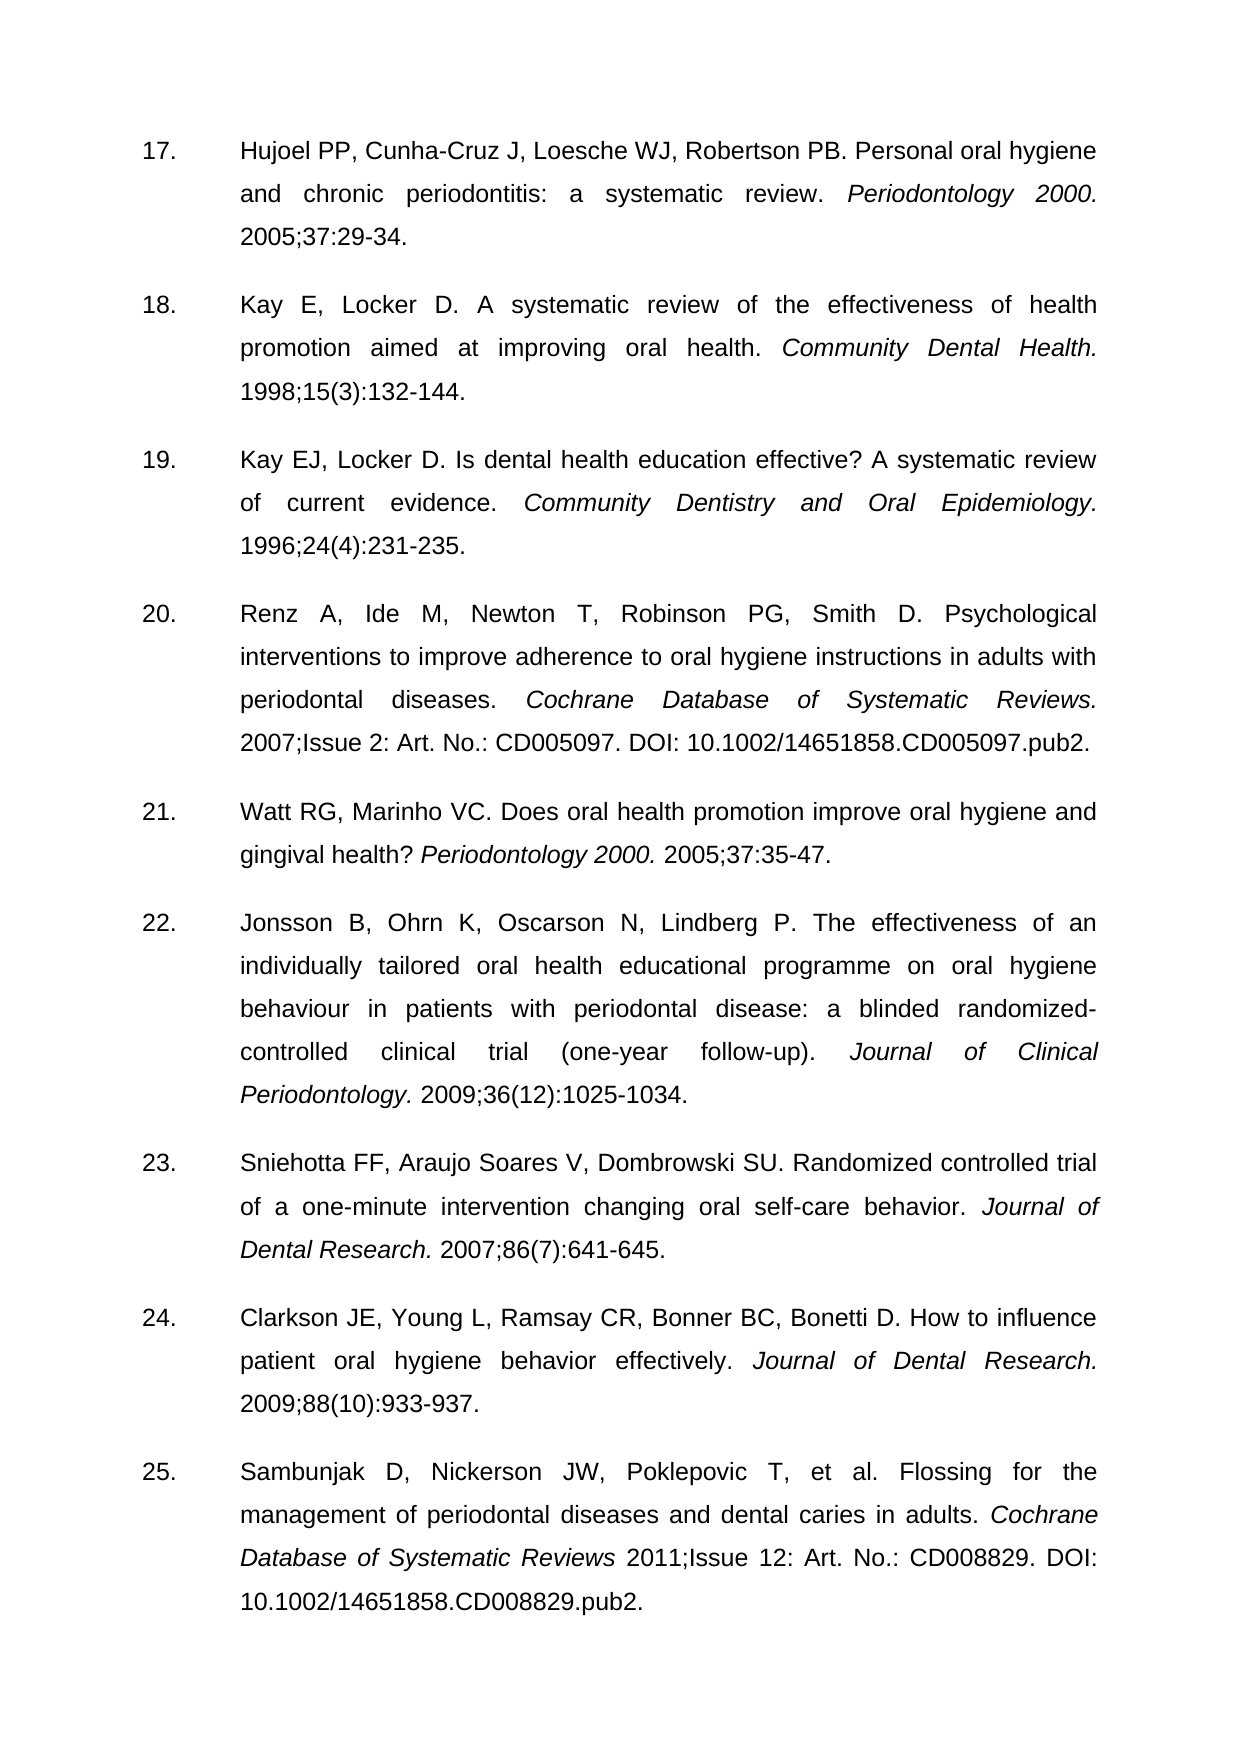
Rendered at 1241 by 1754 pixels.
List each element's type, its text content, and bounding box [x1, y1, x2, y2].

text 19. Kay EJ, Locker D. Is dental health education effective? A systematic review of current evidence. Community Dentistry and Oral Epidemiology. 1996;24(4):231-235. [142, 444, 1098, 559]
text 22. Jonsson B, Ohrn K, Oscarson N, Lindberg P. The effectiveness of an individually tailored oral health educational programme on oral hygiene behaviour in patients with periodontal disease: a blinded randomized-controlled clinical trial (one-year follow-up). Journal of Clinical Periodontology. 2009;36(12):1025-1034. [142, 908, 1098, 1109]
text 24. Clarkson JE, Young L, Ramsay CR, Bonner BC, Bonetti D. How to influence patient oral hygiene behavior effectively. Journal of Dental Research. 2009;88(10):933-937. [142, 1303, 1098, 1418]
text 18. Kay E, Locker D. A systematic review of the effectiveness of health promotion aimed at improving oral health. Community Dental Health. 1998;15(3):132-144. [142, 290, 1098, 405]
text 21. Watt RG, Marinho VC. Does oral health promotion improve oral hygiene and gingival health? Periodontology 2000. 2005;37:35-47. [142, 796, 1098, 868]
text 20. Renz A, Ide M, Newton T, Robinson PG, Smith D. Psychological interventions to improve adherence to oral hygiene instructions in adults with periodontal diseases. Cochrane Database of Systematic Reviews. 2007;Issue 2: Art. No.: CD005097. DOI: 10.1002/14651858.CD005097.pub2. [142, 599, 1098, 757]
text 23. Sniehotta FF, Araujo Soares V, Dombrowski SU. Randomized controlled trial of a one-minute intervention changing oral self-care behavior. Journal of Dental Research. 2007;86(7):641-645. [142, 1148, 1098, 1263]
text 17. Hujoel PP, Cunha-Cruz J, Loesche WJ, Robertson PB. Personal oral hygiene and chronic periodontitis: a systematic review. Periodontology 2000. 2005;37:29-34. [142, 136, 1098, 251]
text 25. Sambunjak D, Nickerson JW, Poklepovic T, et al. Flossing for the management of periodontal diseases and dental caries in adults. Cochrane Database of Systematic Reviews 2011;Issue 12: Art. No.: CD008829. DOI: 10.1002/14651858.CD008829.pub2. [142, 1457, 1098, 1615]
